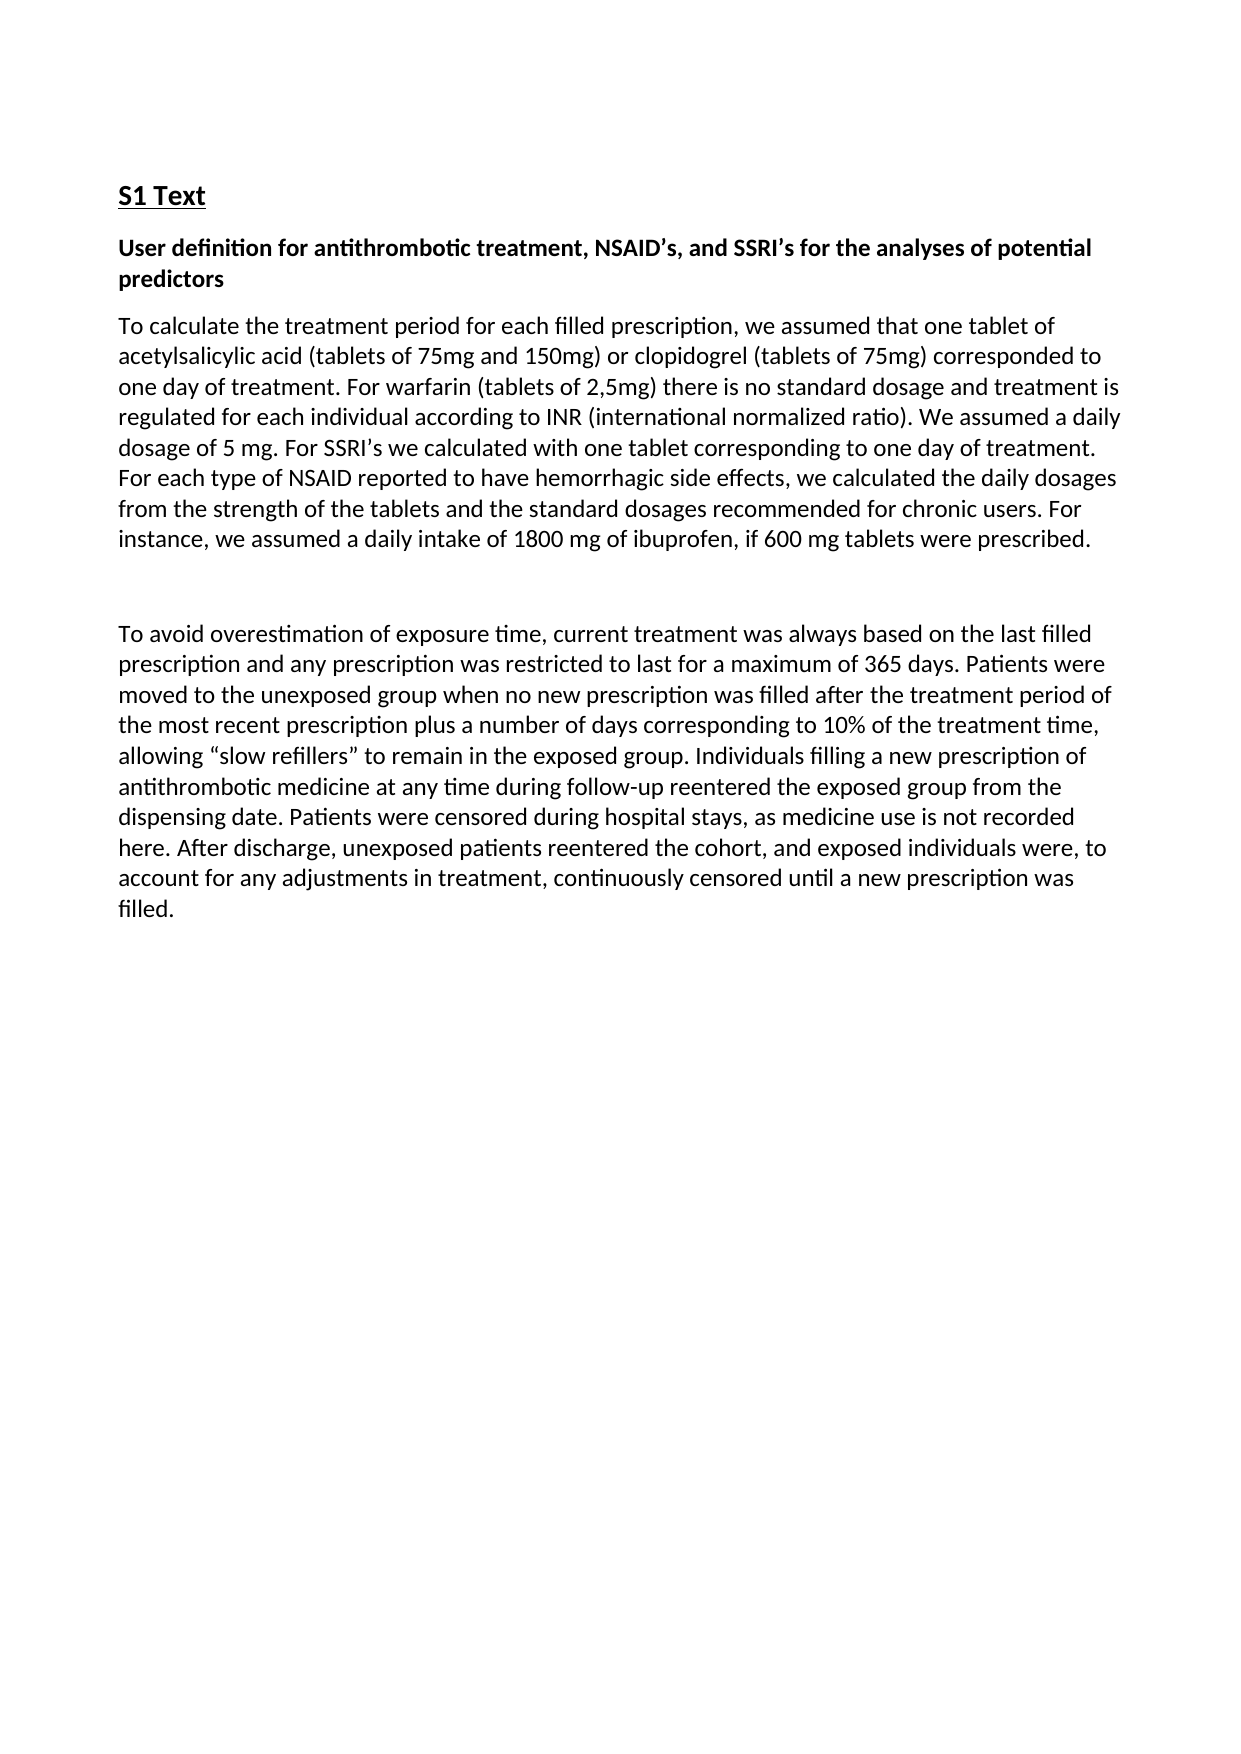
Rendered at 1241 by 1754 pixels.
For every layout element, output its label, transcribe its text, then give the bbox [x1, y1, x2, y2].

text S1 Text [118, 177, 1122, 213]
text To avoid overestimation of exposure time, current treatment was always based on the last filled prescription and any prescription was restricted to last for a maximum of 365 days. Patients were moved to the unexposed group when no new prescription was filled after the treatment period of the most recent prescription plus a number of days corresponding to 10% of the treatment time, allowing “slow refillers” to remain in the exposed group. Individuals filling a new prescription of antithrombotic medicine at any time during follow-up reentered the exposed group from the dispensing date. Patients were censored during hospital stays, as medicine use is not recorded here. After discharge, unexposed patients reentered the cohort, and exposed individuals were, to account for any adjustments in treatment, continuously censored until a new prescription was filled. [118, 618, 1122, 923]
text To calculate the treatment period for each filled prescription, we assumed that one tablet of acetylsalicylic acid (tablets of 75mg and 150mg) or clopidogrel (tablets of 75mg) corresponded to one day of treatment. For warfarin (tablets of 2,5mg) there is no standard dosage and treatment is regulated for each individual according to INR (international normalized ratio). We assumed a daily dosage of 5 mg. For SSRI’s we calculated with one tablet corresponding to one day of treatment. For each type of NSAID reported to have hemorrhagic side effects, we calculated the daily dosages from the strength of the tablets and the standard dosages recommended for chronic users. For instance, we assumed a daily intake of 1800 mg of ibuprofen, if 600 mg tablets were prescribed. [118, 310, 1122, 554]
text User definition for antithrombotic treatment, NSAID’s, and SSRI’s for the analyses of potential predictors [118, 232, 1122, 293]
